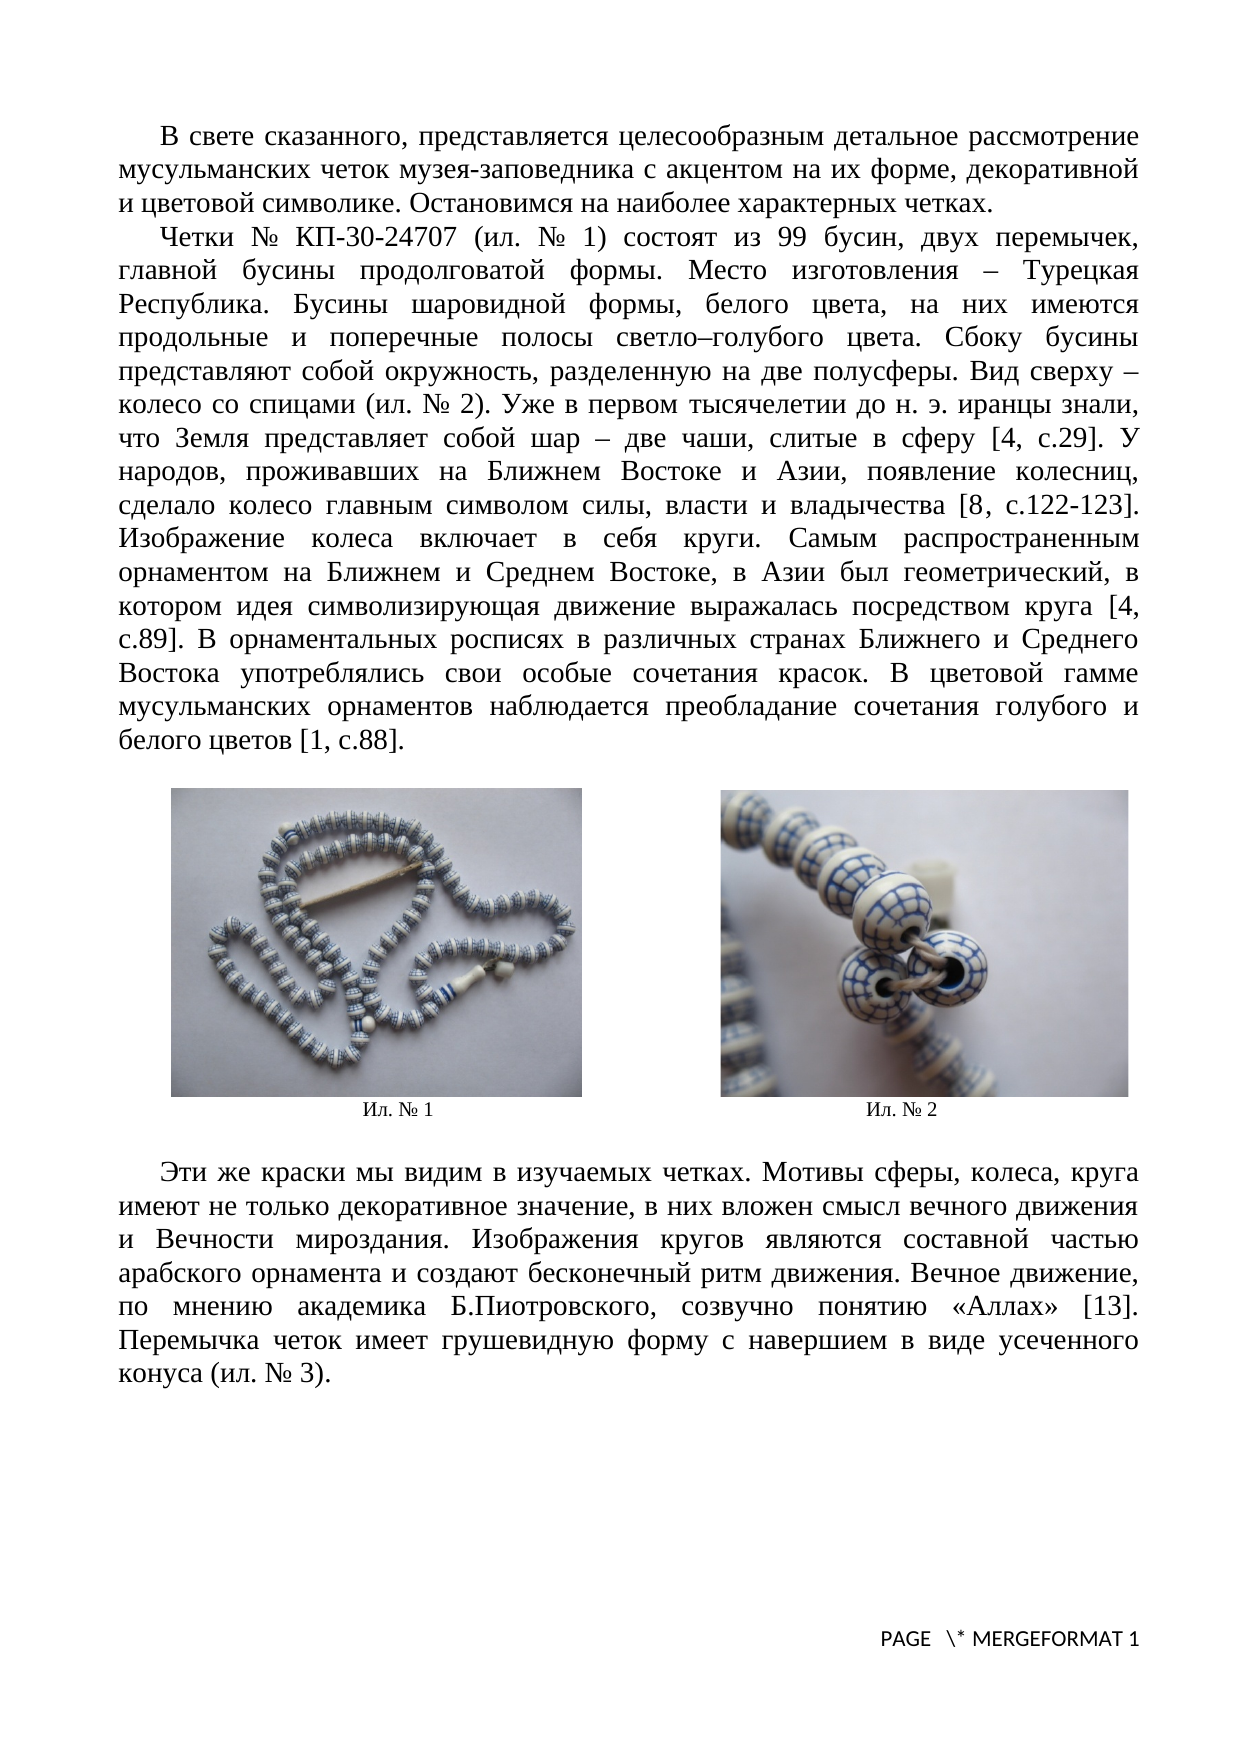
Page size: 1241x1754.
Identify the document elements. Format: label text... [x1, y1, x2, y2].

picture [720, 790, 1129, 1097]
text Ил. № 1 Ил. № 2 [118, 1097, 1140, 1121]
text Эти же краски мы видим в изучаемых четках. Мотивы сферы, колеса, круга имеют не только декоративное значение, в них вложен смысл вечного движения и Вечности мироздания. Изображения кругов являются составной частью арабского орнамента и создают бесконечный ритм движения. Вечное движение, по мнению академика Б.Пиотровского, созвучно понятию «Аллах» [13]. Перемычка четок имеет грушевидную форму с навершием в виде усеченного конуса (ил. № 3). [118, 1154, 1140, 1389]
text В свете сказанного, представляется целесообразным детальное рассмотрение мусульманских четок музея-заповедника с акцентом на их форме, декоративной и цветовой символике. Остановимся на наиболее характерных четках. [118, 118, 1140, 219]
picture [171, 788, 582, 1097]
text Четки № КП-30-24707 (ил. № 1) состоят из 99 бусин, двух перемычек, главной бусины продолговатой формы. Место изготовления – Турецкая Республика. Бусины шаровидной формы, белого цвета, на них имеются продольные и поперечные полосы светло–голубого цвета. Сбоку бусины представляют собой окружность, разделенную на две полусферы. Вид сверху – колесо со спицами (ил. № 2). Уже в первом тысячелетии до н. э. иранцы знали, что Земля представляет собой шар – две чаши, слитые в сферу [4, с.29]. У народов, проживавших на Ближнем Востоке и Азии, появление колесниц, сделало колесо главным символом силы, власти и владычества [8, с.122-123]. Изображение колеса включает в себя круги. Самым распространенным орнаментом на Ближнем и Среднем Востоке, в Азии был геометрический, в котором идея символизирующая движение выражалась посредством круга [4, с.89]. В орнаментальных росписях в различных странах Ближнего и Среднего Востока употреблялись свои особые сочетания красок. В цветовой гамме мусульманских орнаментов наблюдается преобладание сочетания голубого и белого цветов [1, с.88]. [118, 219, 1140, 755]
